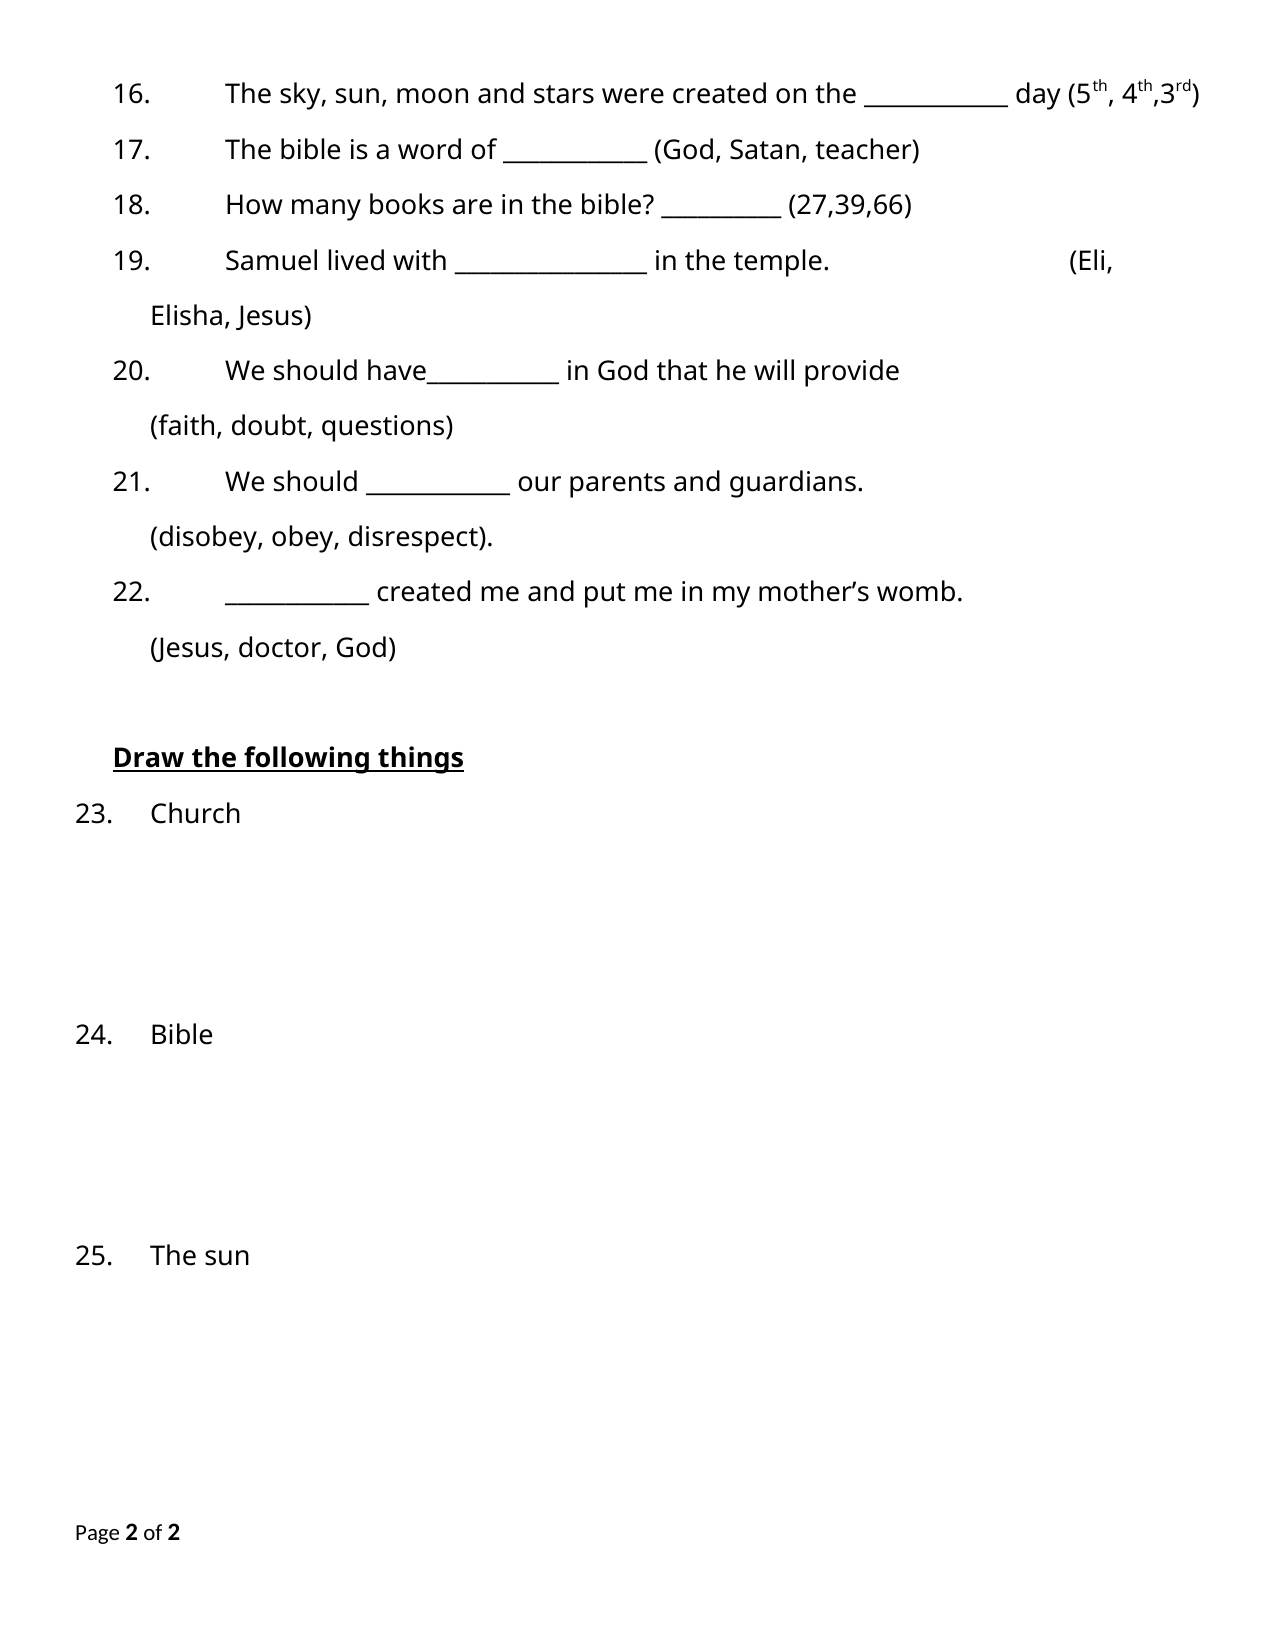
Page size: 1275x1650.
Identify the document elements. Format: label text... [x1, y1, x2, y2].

list The bible is a word of ____________ (God, Satan, teacher) [112, 130, 1200, 167]
list Samuel lived with ________________ in the temple. (Eli, Elisha, Jesus) [112, 241, 1200, 333]
list How many books are in the bible? __________ (27,39,66) [112, 186, 1200, 222]
list We should ____________ our parents and guardians. (disobey, obey, disrespect). [112, 462, 1200, 554]
list Draw the following things [112, 739, 1200, 776]
list The sun [75, 1237, 1200, 1273]
list Church [75, 794, 1200, 831]
list ____________ created me and put me in my mother’s womb. (Jesus, doctor, God) [112, 573, 1200, 665]
list We should have___________ in God that he will provide (faith, doubt, questions) [112, 352, 1200, 444]
list The sky, sun, moon and stars were created on the ____________ day (5th, 4th,3rd) [112, 75, 1200, 112]
list Bible [75, 1015, 1200, 1052]
